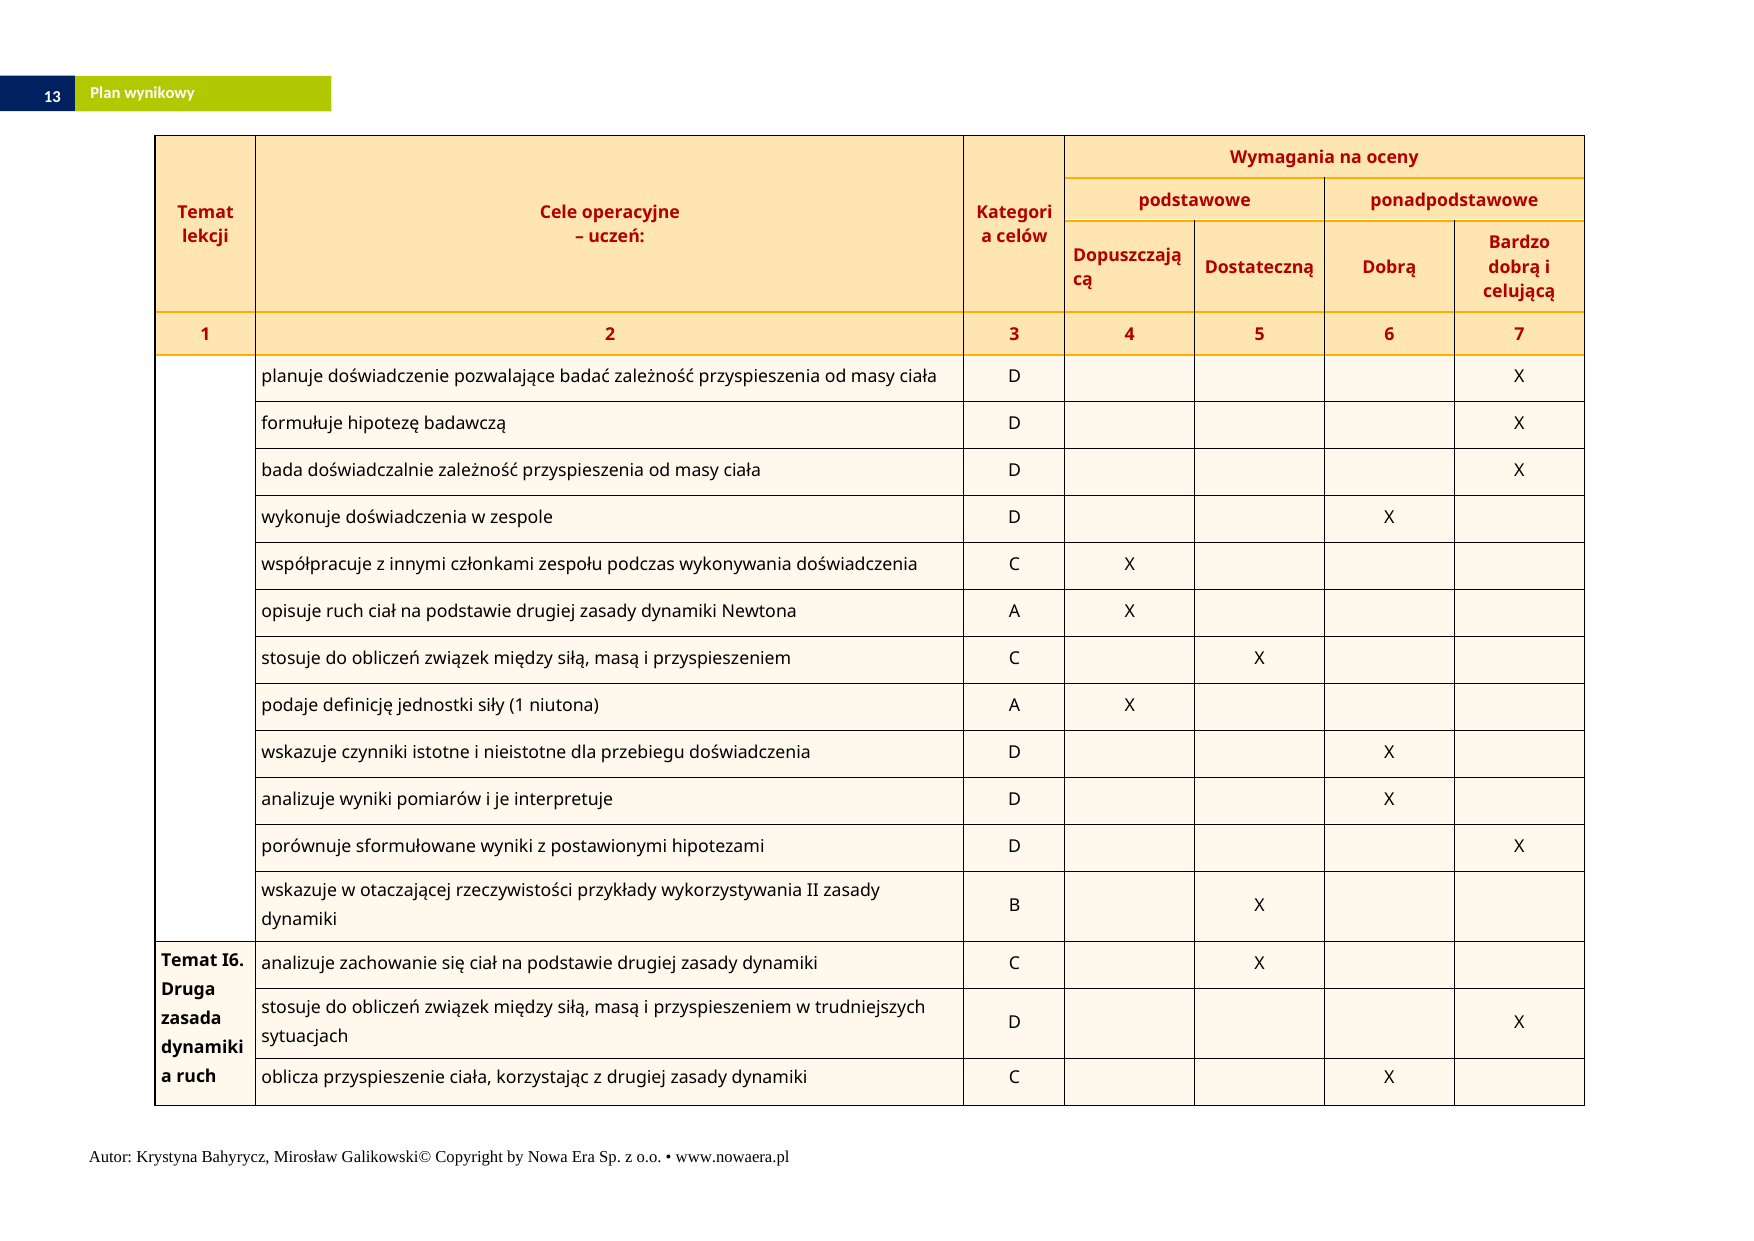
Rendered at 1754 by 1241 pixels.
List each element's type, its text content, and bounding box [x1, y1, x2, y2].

table_cell X [1455, 449, 1584, 495]
table_cell X [1325, 731, 1454, 777]
table_cell [1455, 778, 1584, 823]
table_cell [1455, 684, 1584, 729]
table_cell D [964, 825, 1064, 871]
table_cell [1455, 543, 1584, 589]
table_cell [1195, 356, 1324, 401]
table_cell C [964, 543, 1064, 589]
table_cell D [964, 778, 1064, 823]
table_cell Temat I6. Druga zasada dynamiki a ruch ciał [156, 942, 255, 1105]
table_cell stosuje do obliczeń związek między siłą, masą i przyspieszeniem w trudniejszych sytuacjach [256, 989, 963, 1058]
table_cell X [1325, 1059, 1454, 1105]
table_cell 1 [156, 313, 255, 354]
table_cell 6 [1325, 313, 1454, 354]
table_cell [1325, 825, 1454, 871]
table_cell X [1065, 543, 1194, 589]
table_cell [1065, 402, 1194, 448]
table_cell wskazuje w otaczającej rzeczywistości przykłady wykorzystywania II zasady dynamiki [256, 872, 963, 941]
table_cell [1325, 989, 1454, 1058]
table_cell X [1195, 872, 1324, 941]
table_cell [1065, 496, 1194, 542]
table_cell analizuje zachowanie się ciał na podstawie drugiej zasady dynamiki [256, 942, 963, 988]
table_cell X [1065, 684, 1194, 729]
table_cell B [964, 872, 1064, 941]
table_cell 5 [1195, 313, 1324, 354]
table_cell D [964, 356, 1064, 401]
table_cell D [964, 496, 1064, 542]
table_cell D [964, 402, 1064, 448]
table_cell [1455, 942, 1584, 988]
table_cell 4 [1065, 313, 1194, 354]
table_cell stosuje do obliczeń związek między siłą, masą i przyspieszeniem [256, 637, 963, 683]
table_cell [1195, 825, 1324, 871]
table_cell [1195, 731, 1324, 777]
table_cell A [964, 590, 1064, 636]
table_cell [1195, 496, 1324, 542]
table_cell D [964, 731, 1064, 777]
table_cell [1325, 684, 1454, 729]
table_cell [1325, 590, 1454, 636]
table_cell porównuje sformułowane wyniki z postawionymi hipotezami [256, 825, 963, 871]
table_cell 3 [964, 313, 1064, 354]
table_cell [1065, 637, 1194, 683]
table_header Cele operacyjne – uczeń: [256, 136, 963, 311]
table_cell [1455, 637, 1584, 683]
table_header Temat lekcji [156, 136, 255, 311]
table_cell [1065, 989, 1194, 1058]
table_cell A [964, 684, 1064, 729]
table_cell [1195, 590, 1324, 636]
table_header Kategoria celów [964, 136, 1064, 311]
table_cell C [964, 1059, 1064, 1105]
table_cell X [1455, 825, 1584, 871]
table_cell Dobrą [1325, 222, 1454, 311]
table_cell [1065, 356, 1194, 401]
table_cell 2 [256, 313, 963, 354]
table_cell D [964, 989, 1064, 1058]
table_cell [1325, 872, 1454, 941]
table_cell Bardzo dobrą i celującą [1455, 222, 1584, 311]
table_cell X [1195, 942, 1324, 988]
table_cell analizuje wyniki pomiarów i je interpretuje [256, 778, 963, 823]
table_cell [1065, 731, 1194, 777]
table_cell [1195, 449, 1324, 495]
table_cell [1455, 496, 1584, 542]
table_cell [1325, 637, 1454, 683]
table_cell X [1455, 356, 1584, 401]
table_cell [1195, 1059, 1324, 1105]
table_cell [1325, 449, 1454, 495]
table_cell [1195, 543, 1324, 589]
table_cell X [1325, 496, 1454, 542]
table_cell podstawowe [1065, 179, 1324, 219]
table_cell formułuje hipotezę badawczą [256, 402, 963, 448]
table_cell [1325, 402, 1454, 448]
table_cell Dostateczną [1195, 222, 1324, 311]
table_cell [1195, 989, 1324, 1058]
table_cell [1065, 872, 1194, 941]
table_cell [1455, 731, 1584, 777]
table_cell X [1455, 402, 1584, 448]
table_cell [1455, 1059, 1584, 1105]
table_cell planuje doświadczenie pozwalające badać zależność przyspieszenia od masy ciała [256, 356, 963, 401]
table_cell [1065, 942, 1194, 988]
table_cell X [1065, 590, 1194, 636]
table_cell X [1455, 989, 1584, 1058]
table_cell [1065, 1059, 1194, 1105]
table_cell [1065, 778, 1194, 823]
table_cell 7 [1455, 313, 1584, 354]
table_cell [1325, 942, 1454, 988]
table_cell [1065, 825, 1194, 871]
table_cell współpracuje z innymi członkami zespołu podczas wykonywania doświadczenia [256, 543, 963, 589]
table_cell [1325, 543, 1454, 589]
table_cell bada doświadczalnie zależność przyspieszenia od masy ciała [256, 449, 963, 495]
table_cell D [964, 449, 1064, 495]
table_cell opisuje ruch ciał na podstawie drugiej zasady dynamiki Newtona [256, 590, 963, 636]
table_cell X [1195, 637, 1324, 683]
table_cell [1455, 872, 1584, 941]
table_cell [1195, 402, 1324, 448]
table_cell X [1325, 778, 1454, 823]
table_cell ponadpodstawowe [1325, 179, 1584, 219]
table_cell [1455, 590, 1584, 636]
table_cell C [964, 637, 1064, 683]
table_cell [1195, 684, 1324, 729]
table_cell C [964, 942, 1064, 988]
table_cell [1065, 449, 1194, 495]
table_cell oblicza przyspieszenie ciała, korzystając z drugiej zasady dynamiki [256, 1059, 963, 1105]
table_cell wykonuje doświadczenia w zespole [256, 496, 963, 542]
table_header Wymagania na oceny [1065, 136, 1584, 177]
table_cell [1325, 356, 1454, 401]
table_cell [1195, 778, 1324, 823]
table_cell wskazuje czynniki istotne i nieistotne dla przebiegu doświadczenia [256, 731, 963, 777]
table_cell podaje definicję jednostki siły (1 niutona) [256, 684, 963, 729]
table_cell Dopuszczającą [1065, 222, 1194, 311]
